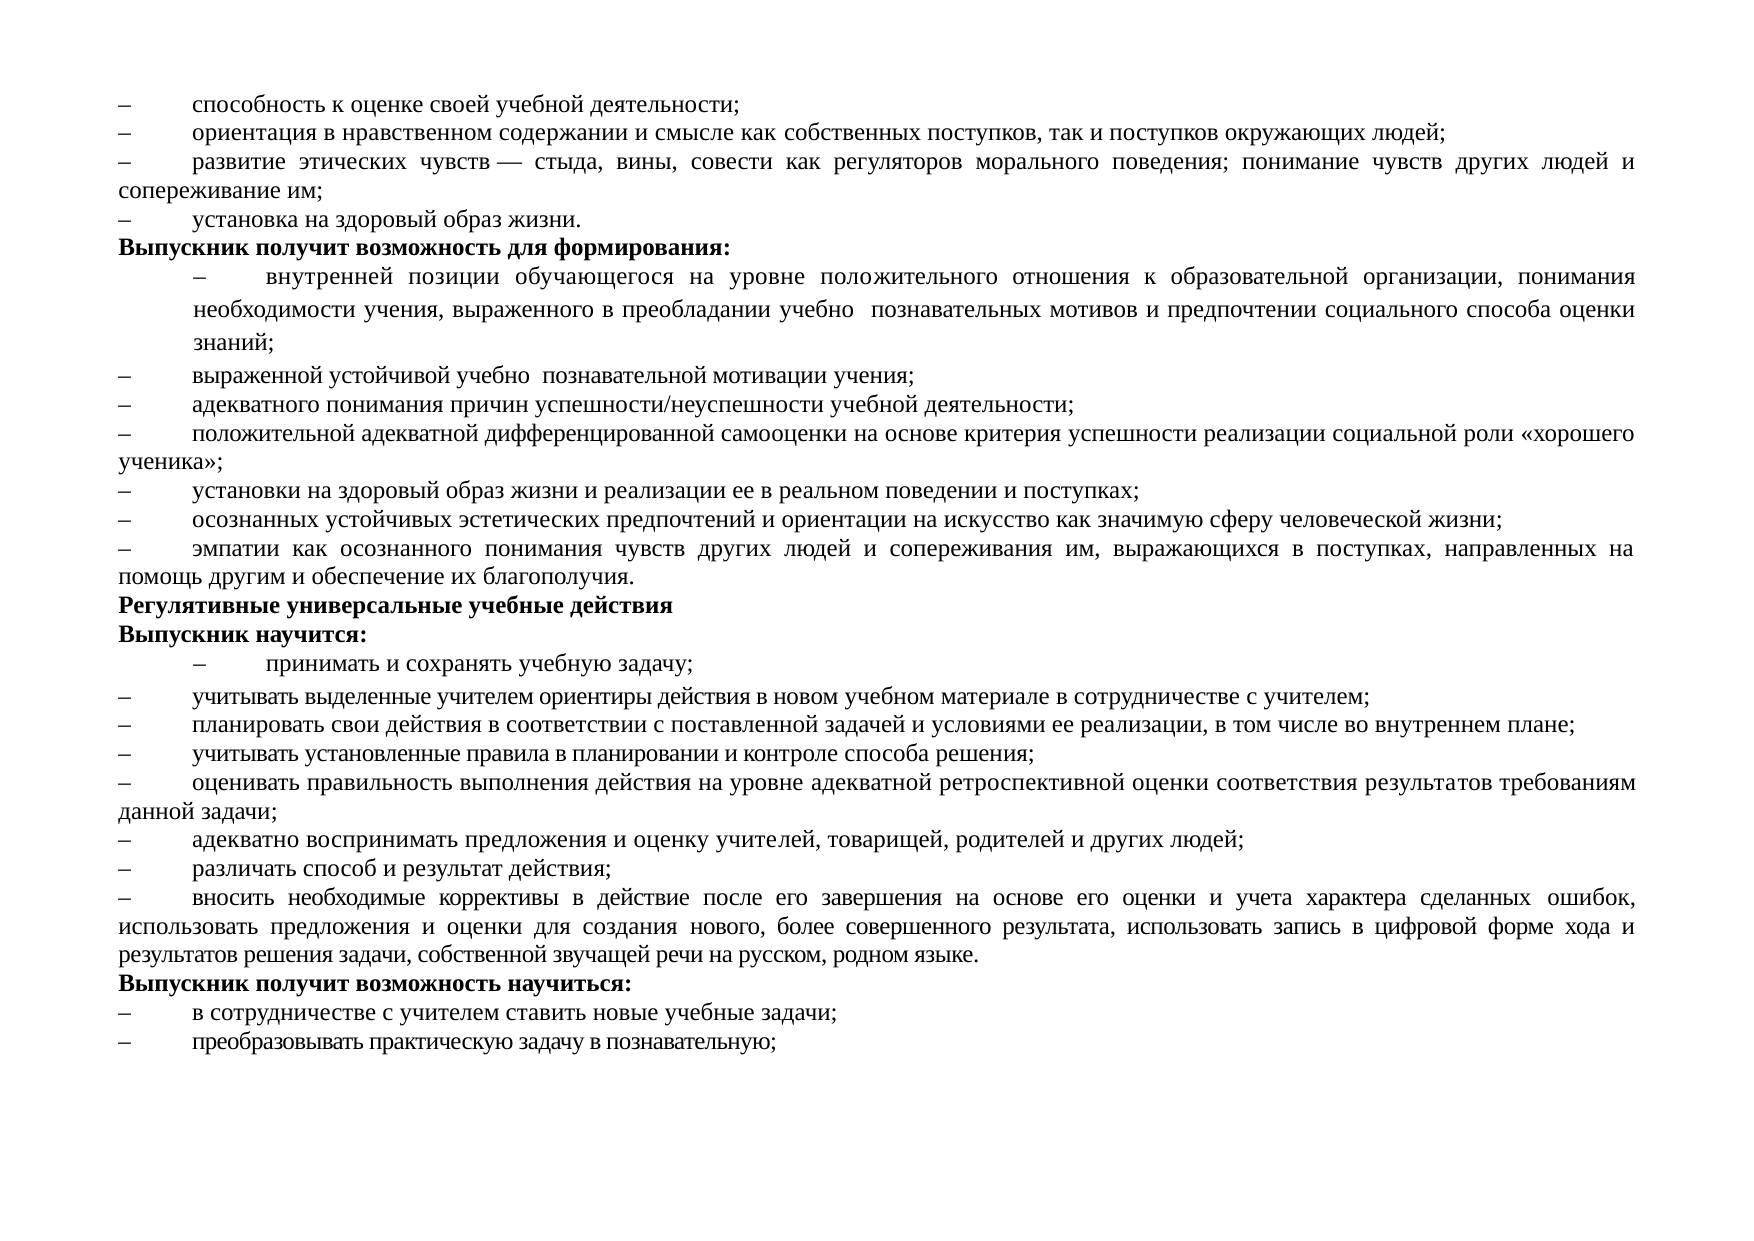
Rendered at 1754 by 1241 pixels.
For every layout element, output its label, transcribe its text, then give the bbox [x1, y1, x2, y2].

list вносить необходимые коррективы в действие после его завершения на основе его оценки и учета характера сделанных ошибок, использовать предложения и оценки для создания нового, более совершенного результата, использовать запись в цифровой форме хода и результатов решения задачи, собственной звучащей речи на русском, родном языке. [118, 882, 1636, 968]
list адекватного понимания причин успешности/неуспешности учебной деятельности; [118, 389, 1636, 418]
text Регулятивные универсальные учебные действия [118, 590, 1636, 619]
list преобразовывать практическую задачу в познавательную; [118, 1026, 1636, 1054]
list учитывать выделенные учителем ориентиры действия в новом учебном материале в сотрудничестве с учителем; [118, 681, 1636, 709]
list учитывать установленные правила в планировании и контроле способа решения; [118, 738, 1636, 767]
text Выпускник получит возможность научиться: [118, 968, 1636, 997]
list оценивать правильность выполнения действия на уровне адекватной ретроспективной оценки соответствия результатов требованиям данной задачи; [118, 767, 1636, 824]
list ориентация в нравственном содержании и смысле как собственных поступков, так и поступков окружающих людей; [118, 117, 1636, 146]
list в сотрудничестве с учителем ставить новые учебные задачи; [118, 997, 1636, 1026]
list осознанных устойчивых эстетических предпочтений и ориентации на искусство как значимую сферу человеческой жизни; [118, 504, 1636, 533]
list различать способ и результат действия; [118, 853, 1636, 882]
list адекватно воспринимать предложения и оценку учителей, товарищей, родителей и других людей; [118, 824, 1636, 853]
text Выпускник получит возможность для формирования: [118, 232, 1636, 261]
list планировать свои действия в соответствии с поставленной задачей и условиями ее реализации, в том числе во внутреннем плане; [118, 709, 1636, 738]
text Выпускник научится: [118, 619, 1636, 648]
list установка на здоровый образ жизни. [118, 204, 1636, 232]
list выраженной устойчивой учебно познавательной мотивации учения; [118, 360, 1636, 389]
list принимать и сохранять учебную задачу; [193, 648, 1636, 676]
list положительной адекватной дифференцированной самооценки на основе критерия успешности реализации социальной роли «хорошего ученика»; [118, 418, 1636, 475]
list способность к оценке своей учебной деятельности; [118, 89, 1636, 117]
list внутренней позиции обучающегося на уровне положительного отношения к образовательной организации, понимания необходимости учения, выраженного в преобладании учебно познавательных мотивов и предпочтении социального способа оценки знаний; [193, 261, 1636, 356]
list эмпатии как осознанного понимания чувств других людей и сопереживания им, выражающихся в поступках, направленных на помощь другим и обеспечение их благополучия. [118, 533, 1636, 590]
list установки на здоровый образ жизни и реализации ее в реальном поведении и поступках; [118, 475, 1636, 504]
list развитие этических чувств — стыда, вины, совести как регуляторов морального поведения; понимание чувств других людей и сопереживание им; [118, 146, 1636, 204]
